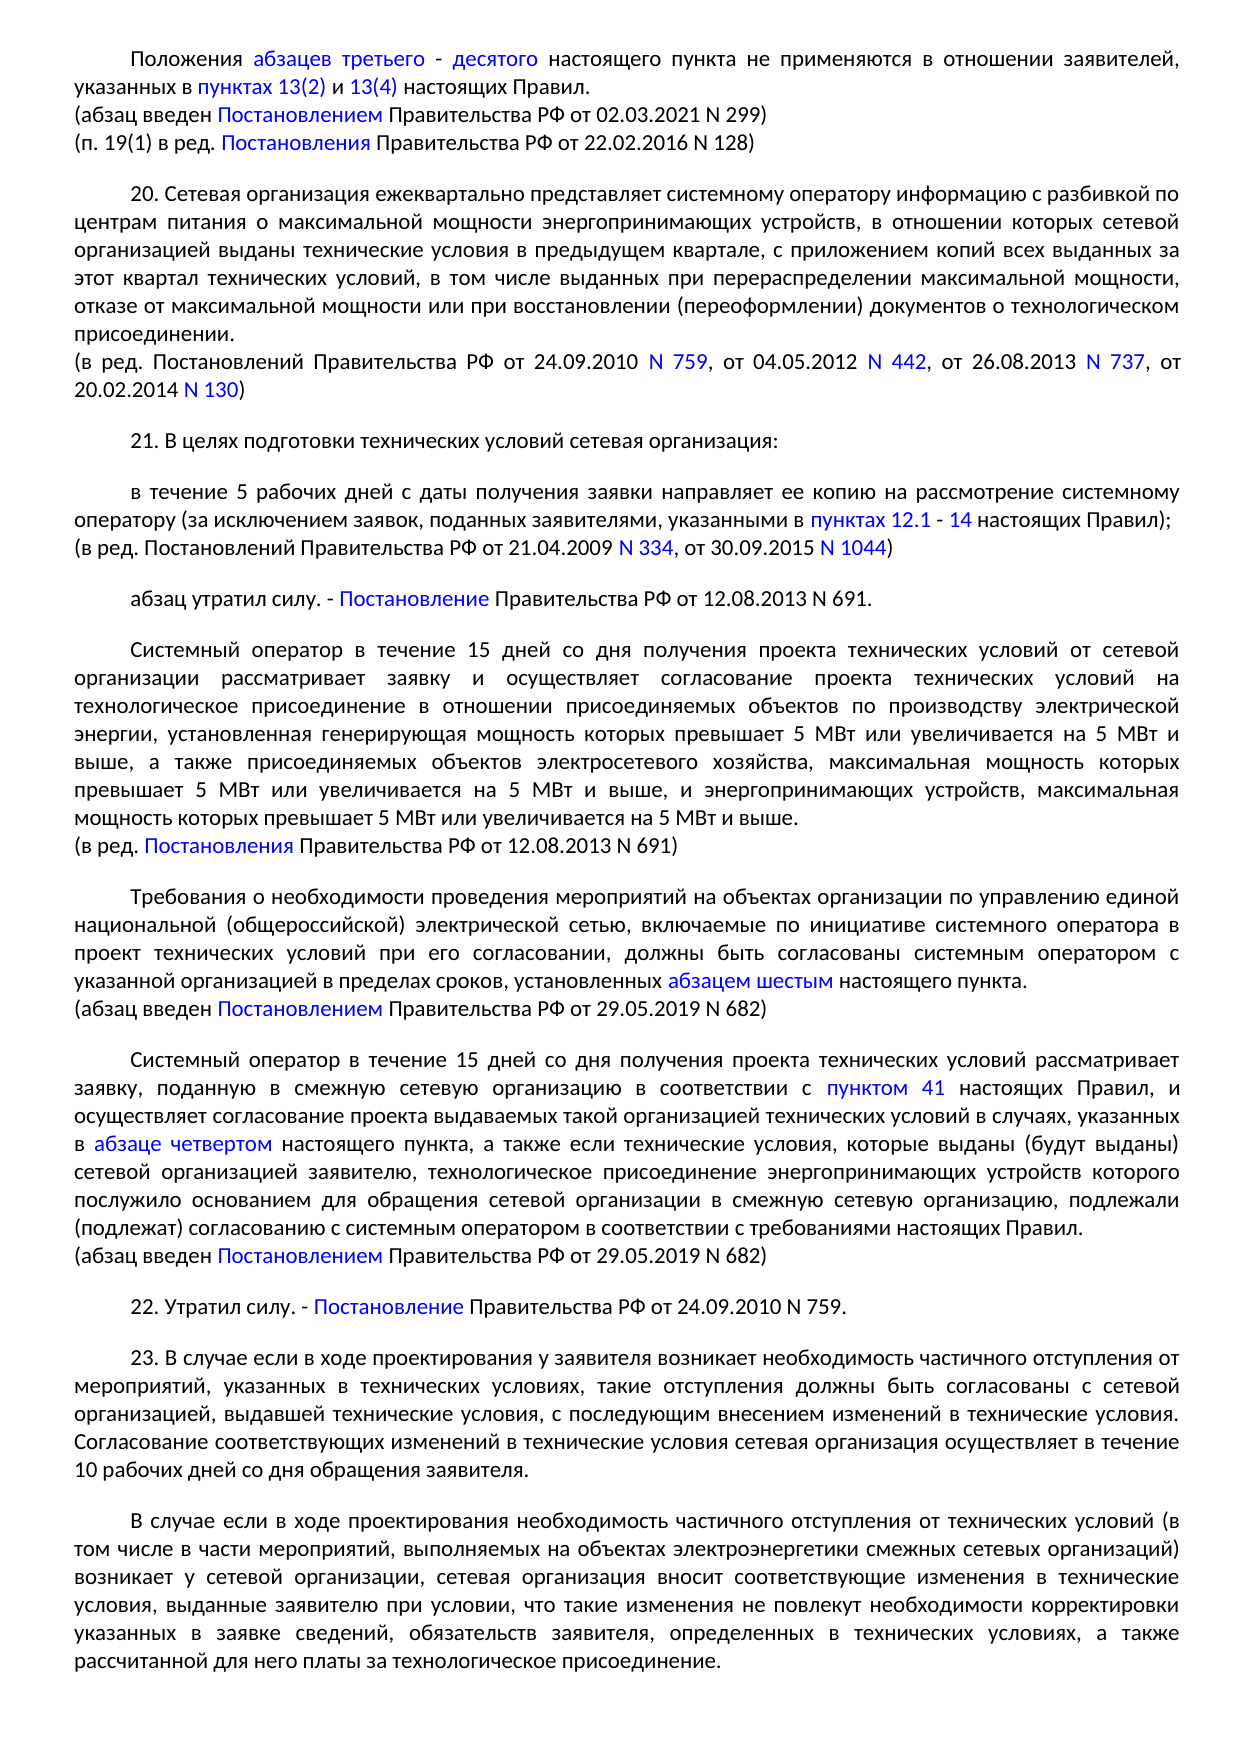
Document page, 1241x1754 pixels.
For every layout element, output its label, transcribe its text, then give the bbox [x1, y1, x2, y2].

text 21. В целях подготовки технических условий сетевая организация: [74, 426, 1181, 454]
text В случае если в ходе проектирования необходимость частичного отступления от технических условий (в том числе в части мероприятий, выполняемых на объектах электроэнергетики смежных сетевых организаций) возникает у сетевой организации, сетевая организация вносит соответствующие изменения в технические условия, выданные заявителю при условии, что такие изменения не повлекут необходимости корректировки указанных в заявке сведений, обязательств заявителя, определенных в технических условиях, а также рассчитанной для него платы за технологическое присоединение. [74, 1506, 1181, 1674]
text абзац утратил силу. - Постановление Правительства РФ от 12.08.2013 N 691. [74, 584, 1181, 612]
text (абзац введен Постановлением Правительства РФ от 29.05.2019 N 682) [74, 1242, 1181, 1269]
text (п. 19(1) в ред. Постановления Правительства РФ от 22.02.2016 N 128) [74, 128, 1181, 156]
text Системный оператор в течение 15 дней со дня получения проекта технических условий от сетевой организации рассматривает заявку и осуществляет согласование проекта технических условий на технологическое присоединение в отношении присоединяемых объектов по производству электрической энергии, установленная генерирующая мощность которых превышает 5 МВт или увеличивается на 5 МВт и выше, а также присоединяемых объектов электросетевого хозяйства, максимальная мощность которых превышает 5 МВт или увеличивается на 5 МВт и выше, и энергопринимающих устройств, максимальная мощность которых превышает 5 МВт или увеличивается на 5 МВт и выше. [74, 635, 1181, 831]
text (в ред. Постановления Правительства РФ от 12.08.2013 N 691) [74, 831, 1181, 859]
text (абзац введен Постановлением Правительства РФ от 29.05.2019 N 682) [74, 994, 1181, 1022]
text Положения абзацев третьего - десятого настоящего пункта не применяются в отношении заявителей, указанных в пунктах 13(2) и 13(4) настоящих Правил. [74, 44, 1181, 100]
text Системный оператор в течение 15 дней со дня получения проекта технических условий рассматривает заявку, поданную в смежную сетевую организацию в соответствии с пунктом 41 настоящих Правил, и осуществляет согласование проекта выдаваемых такой организацией технических условий в случаях, указанных в абзаце четвертом настоящего пункта, а также если технические условия, которые выданы (будут выданы) сетевой организацией заявителю, технологическое присоединение энергопринимающих устройств которого послужило основанием для обращения сетевой организации в смежную сетевую организацию, подлежали (подлежат) согласованию с системным оператором в соответствии с требованиями настоящих Правил. [74, 1045, 1181, 1242]
text 23. В случае если в ходе проектирования у заявителя возникает необходимость частичного отступления от мероприятий, указанных в технических условиях, такие отступления должны быть согласованы с сетевой организацией, выдавшей технические условия, с последующим внесением изменений в технические условия. Согласование соответствующих изменений в технические условия сетевая организация осуществляет в течение 10 рабочих дней со дня обращения заявителя. [74, 1343, 1181, 1483]
text (в ред. Постановлений Правительства РФ от 21.04.2009 N 334, от 30.09.2015 N 1044) [74, 533, 1181, 561]
text в течение 5 рабочих дней с даты получения заявки направляет ее копию на рассмотрение системному оператору (за исключением заявок, поданных заявителями, указанными в пунктах 12.1 - 14 настоящих Правил); [74, 477, 1181, 533]
text 22. Утратил силу. - Постановление Правительства РФ от 24.09.2010 N 759. [74, 1292, 1181, 1321]
text 20. Сетевая организация ежеквартально представляет системному оператору информацию с разбивкой по центрам питания о максимальной мощности энергопринимающих устройств, в отношении которых сетевой организацией выданы технические условия в предыдущем квартале, с приложением копий всех выданных за этот квартал технических условий, в том числе выданных при перераспределении максимальной мощности, отказе от максимальной мощности или при восстановлении (переоформлении) документов о технологическом присоединении. [74, 179, 1181, 347]
text Требования о необходимости проведения мероприятий на объектах организации по управлению единой национальной (общероссийской) электрической сетью, включаемые по инициативе системного оператора в проект технических условий при его согласовании, должны быть согласованы системным оператором с указанной организацией в пределах сроков, установленных абзацем шестым настоящего пункта. [74, 882, 1181, 994]
text (в ред. Постановлений Правительства РФ от 24.09.2010 N 759, от 04.05.2012 N 442, от 26.08.2013 N 737, от 20.02.2014 N 130) [74, 347, 1181, 403]
text (абзац введен Постановлением Правительства РФ от 02.03.2021 N 299) [74, 100, 1181, 128]
